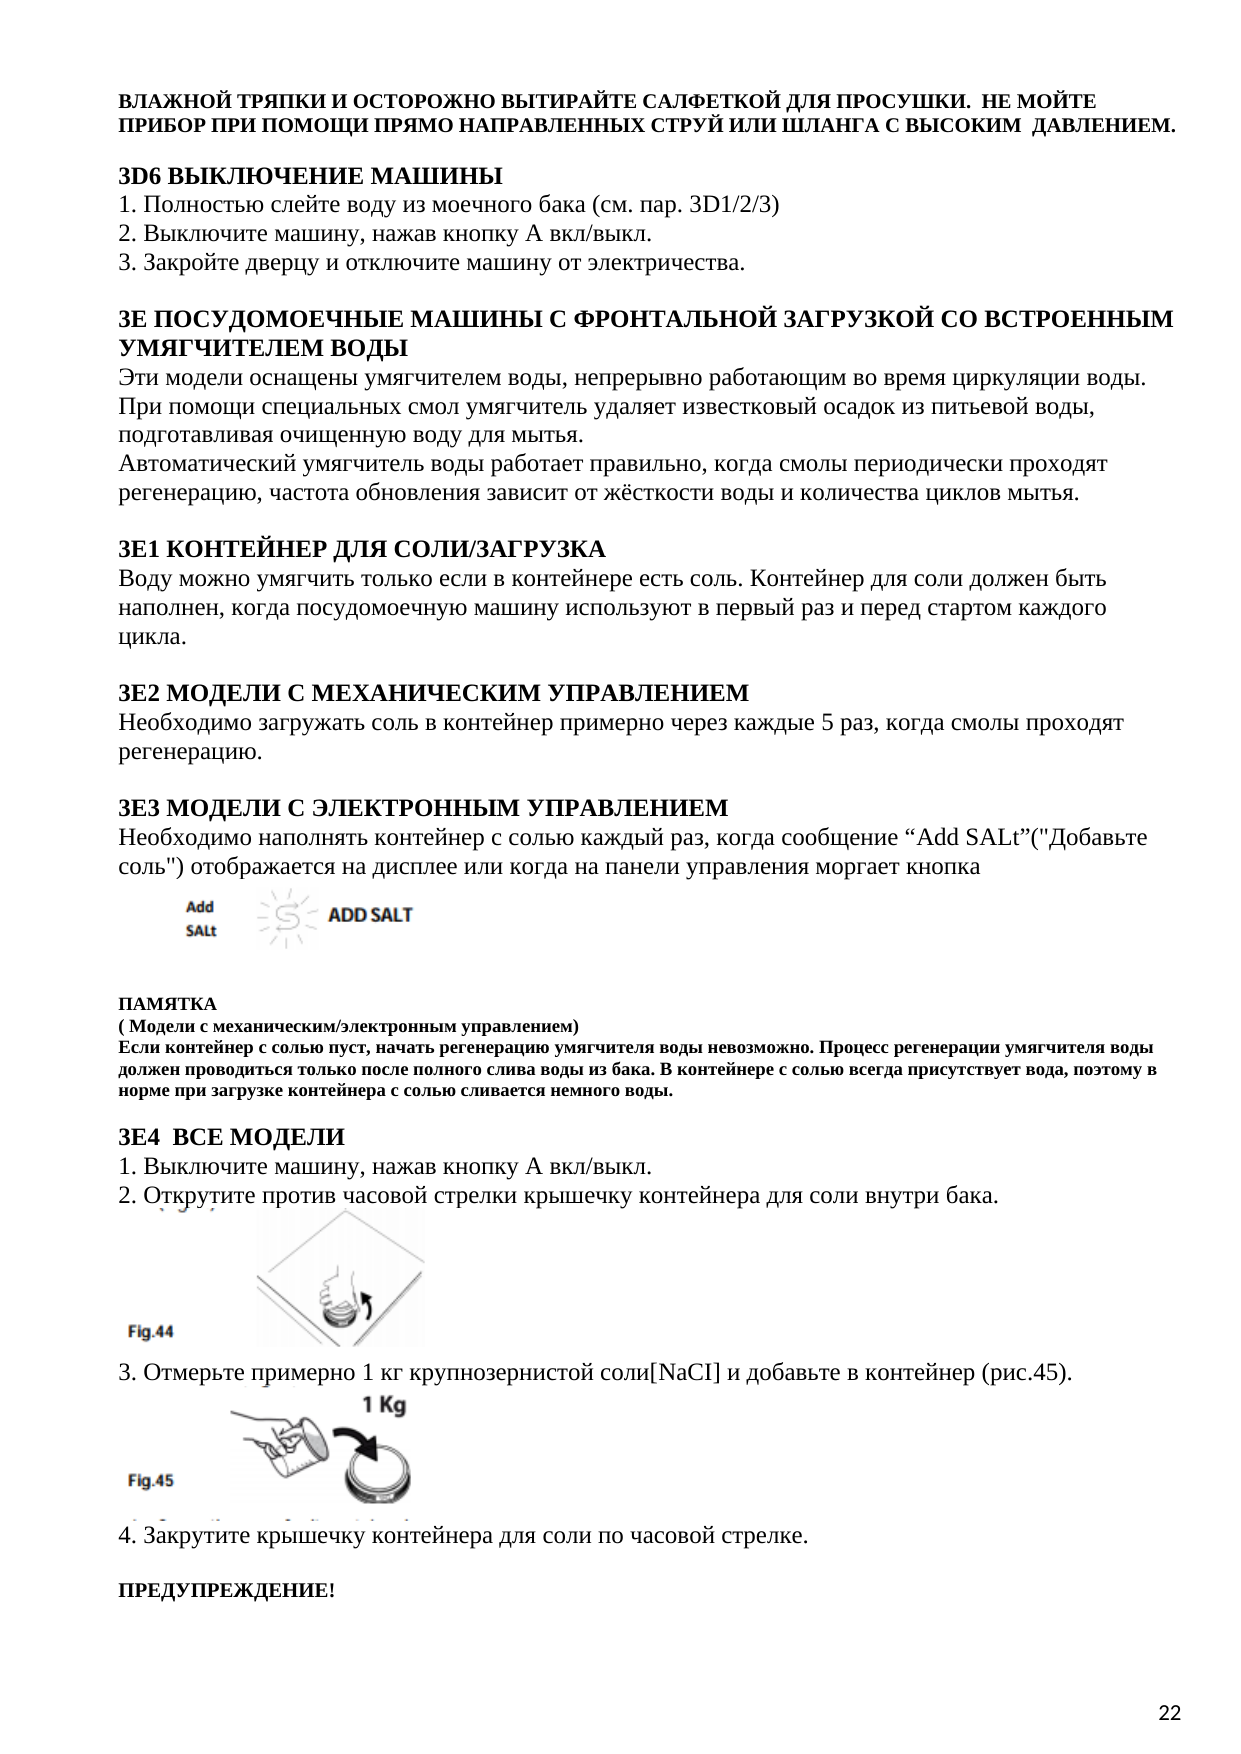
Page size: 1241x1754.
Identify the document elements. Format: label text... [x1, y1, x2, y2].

text ПРЕДУПРЕЖДЕНИЕ! [118, 1578, 1181, 1602]
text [118, 89, 1181, 137]
text 3. Закройте дверцу и отключите машину от электричества. [118, 247, 1181, 276]
text 3E3 МОДЕЛИ С ЭЛЕКТРОННЫМ УПРАВЛЕНИЕМ [118, 793, 1181, 822]
text 4. Закрутите крышечку контейнера для соли по часовой стрелке. [118, 1521, 1181, 1549]
text ( Модели с механическим/электронным управлением) [118, 1015, 1181, 1036]
text Автоматический умягчитель воды работает правильно, когда смолы периодически проходят регенерацию, частота обновления зависит от жёсткости воды и количества циклов мытья. [118, 448, 1181, 506]
text 1. Полностью слейте воду из моечного бака (см. пар. 3D1/2/3) [118, 189, 1181, 218]
text Необходимо загружать соль в контейнер примерно через каждые 5 раз, когда смолы проходят регенерацию. [118, 707, 1181, 764]
text ПАМЯТКА [118, 993, 1181, 1015]
text 3D6 ВЫКЛЮЧЕНИЕ МАШИНЫ [118, 161, 1181, 189]
text 2. Выключите машину, нажав кнопку А вкл/выкл. [118, 218, 1181, 247]
picture [118, 1208, 475, 1358]
text Воду можно умягчить только если в контейнере есть соль. Контейнер для соли должен быть наполнен, когда посудомоечную машину используют в первый раз и перед стартом каждого цикла. [118, 563, 1181, 649]
text 3E2 МОДЕЛИ С МЕХАНИЧЕСКИМ УПРАВЛЕНИЕМ [118, 678, 1181, 707]
picture [118, 1386, 458, 1521]
text 3E ПОСУДОМОЕЧНЫЕ МАШИНЫ С ФРОНТАЛЬНОЙ ЗАГРУЗКОЙ СО ВСТРОЕННЫМ УМЯГЧИТЕЛЕМ ВОДЫ [118, 304, 1181, 362]
text 3E4 ВСЕ МОДЕЛИ [118, 1122, 1181, 1151]
text 3E1 КОНТЕЙНЕР ДЛЯ СОЛИ/ЗАГРУЗКА [118, 534, 1181, 563]
text 3. Отмерьте примерно 1 кг крупнозернистой соли[NaCI] и добавьте в контейнер (рис.45). [118, 1357, 1181, 1386]
text 2. Открутите против часовой стрелки крышечку контейнера для соли внутри бака. [118, 1180, 1181, 1209]
picture [118, 879, 455, 965]
text Если контейнер с солью пуст, начать регенерацию умягчителя воды невозможно. Процесс регенерации умягчителя воды должен проводиться только после полного слива воды из бака. В контейнере с солью всегда присутствует вода, поэтому в норме при загрузке контейнера с солью сливается немного воды. [118, 1036, 1181, 1101]
text Необходимо наполнять контейнер с солью каждый раз, когда сообщение “Add SALt”("Добавьте соль") отображается на дисплее или когда на панели управления моргает кнопка [118, 822, 1181, 879]
text 1. Выключите машину, нажав кнопку А вкл/выкл. [118, 1151, 1181, 1180]
text Эти модели оснащены умягчителем воды, непрерывно работающим во время циркуляции воды. При помощи специальных смол умягчитель удаляет известковый осадок из питьевой воды, подготавливая очищенную воду для мытья. [118, 362, 1181, 448]
